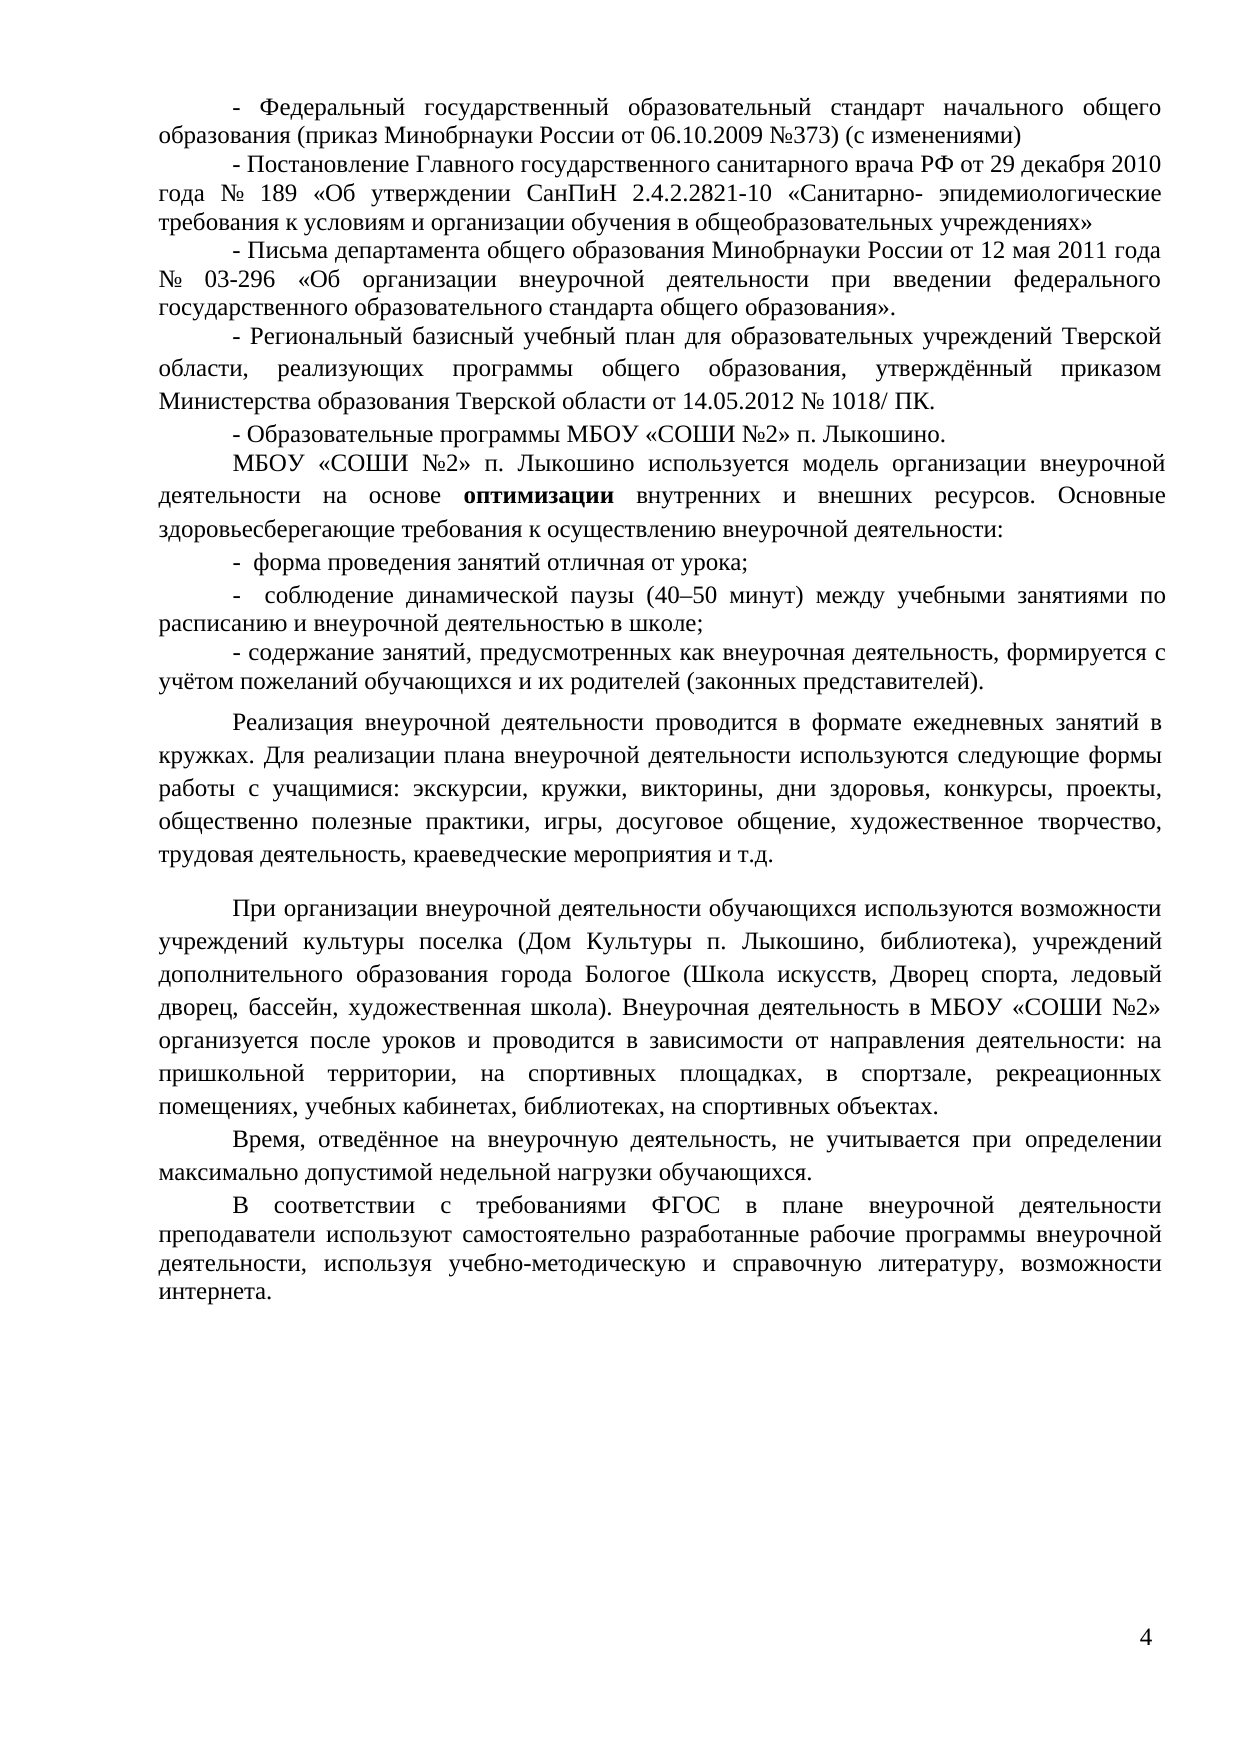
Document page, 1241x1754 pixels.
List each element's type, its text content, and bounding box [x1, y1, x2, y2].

text МБОУ «СОШИ №2» п. Лыкошино используется модель организации внеурочной деятельности на основе оптимизации внутренних и внешних ресурсов. Основные здоровьесберегающие требования к осуществлению внеурочной деятельности: [158, 448, 1166, 542]
list - Образовательные программы МБОУ «СОШИ №2» п. Лыкошино. [158, 419, 1162, 448]
list - Федеральный государственный образовательный стандарт начального общего образования (приказ Минобрнауки России от 06.10.2009 №373) (с изменениями) [158, 92, 1162, 149]
list - Региональный базисный учебный план для образовательных учреждений Тверской области, реализующих программы общего образования, утверждённый приказом Министерства образования Тверской области от 14.05.2012 № 1018/ ПК. [158, 321, 1162, 415]
text При организации внеурочной деятельности обучающихся используются возможности учреждений культуры поселка (Дом Культуры п. Лыкошино, библиотека), учреждений дополнительного образования города Бологое (Школа искусств, Дворец спорта, ледовый дворец, бассейн, художественная школа). Внеурочная деятельность в МБОУ «СОШИ №2» организуется после уроков и проводится в зависимости от направления деятельности: на пришкольной территории, на спортивных площадках, в спортзале, рекреационных помещениях, учебных кабинетах, библиотеках, на спортивных объектах. [158, 893, 1162, 1120]
text Реализация внеурочной деятельности проводится в формате ежедневных занятий в кружках. Для реализации плана внеурочной деятельности используются следующие формы работы с учащимися: экскурсии, кружки, викторины, дни здоровья, конкурсы, проекты, общественно полезные практики, игры, досуговое общение, художественное творчество, трудовая деятельность, краеведческие мероприятия и т.д. [158, 707, 1162, 868]
text В соответствии с требованиями ФГОС в плане внеурочной деятельности преподаватели используют самостоятельно разработанные рабочие программы внеурочной деятельности, используя учебно-методическую и справочную литературу, возможности интернета. [158, 1190, 1162, 1305]
list - содержание занятий, предусмотренных как внеурочная деятельность, формируется с учётом пожеланий обучающихся и их родителей (законных представителей). [158, 637, 1166, 695]
list - Постановление Главного государственного санитарного врача РФ от 29 декабря 2010 года № 189 «Об утверждении СанПиН 2.4.2.2821-10 «Санитарно- эпидемиологические требования к условиям и организации обучения в общеобразовательных учреждениях» [158, 149, 1162, 236]
text Время, отведённое на внеурочную деятельность, не учитывается при определении максимально допустимой недельной нагрузки обучающихся. [158, 1124, 1162, 1186]
list - соблюдение динамической паузы (40–50 минут) между учебными занятиями по расписанию и внеурочной деятельностью в школе; [158, 580, 1166, 637]
list - Письма департамента общего образования Минобрнауки России от 12 мая 2011 года № 03-296 «Об организации внеурочной деятельности при введении федерального государственного образовательного стандарта общего образования». [158, 236, 1162, 321]
text - форма проведения занятий отличная от урока; [158, 547, 1166, 575]
